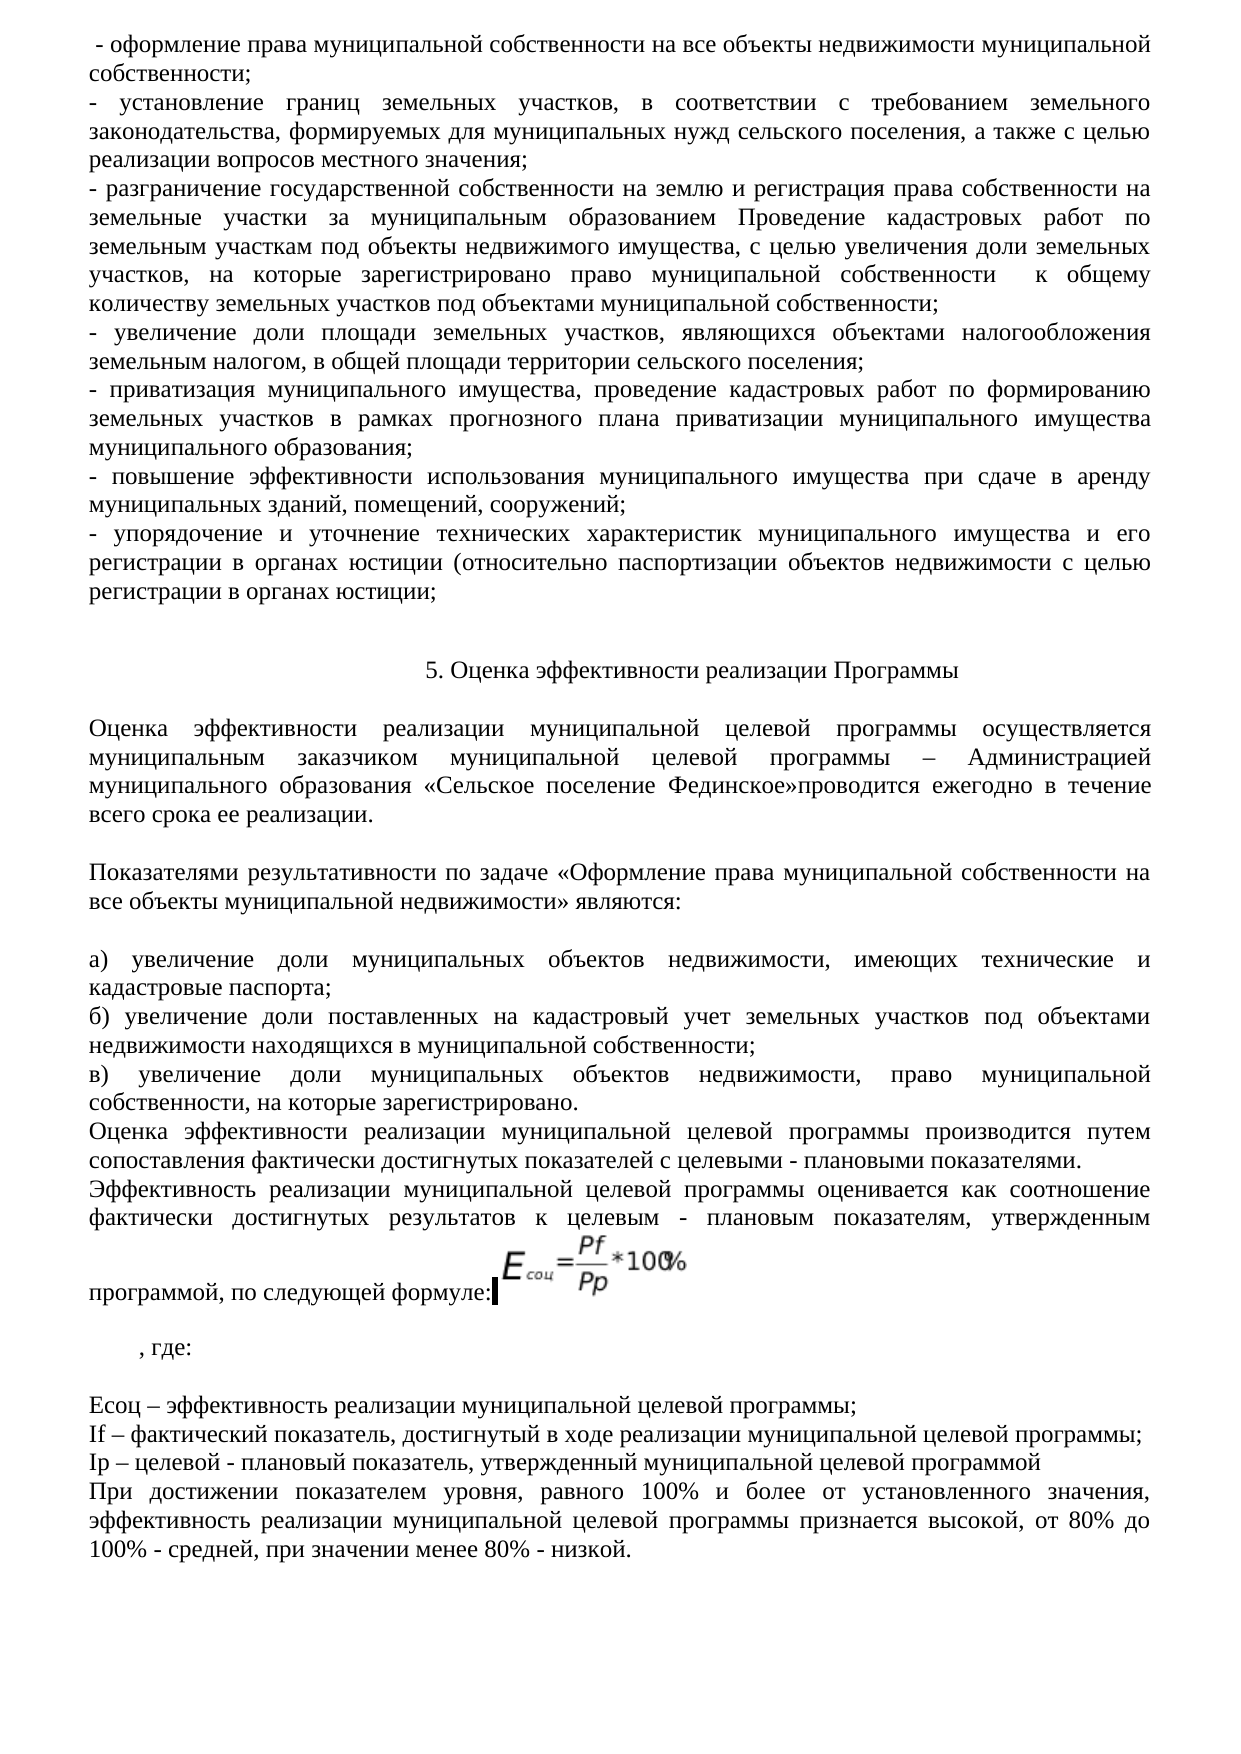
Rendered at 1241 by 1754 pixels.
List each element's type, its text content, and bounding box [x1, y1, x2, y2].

text Эффективность реализации муниципальной целевой программы оценивается как соотношение фактически достигнутых результатов к целевым - плановым показателям, утвержденным программой, по следующей формуле: [89, 1174, 1152, 1305]
text - оформление права муниципальной собственности на все объекты недвижимости муниципальной собственности; [89, 29, 1152, 87]
text Показателями результативности по задаче «Оформление права муниципальной собственности на все объекты муниципальной недвижимости» являются: [89, 857, 1152, 914]
text - установление границ земельных участков, в соответствии с требованием земельного законодательства, формируемых для муниципальных нужд сельского поселения, а также с целью реализации вопросов местного значения; [89, 87, 1152, 173]
picture [497, 1231, 687, 1300]
text - разграничение государственной собственности на землю и регистрация права собственности на земельные участки за муниципальным образованием Проведение кадастровых работ по земельным участкам под объекты недвижимого имущества, с целью увеличения доли земельных участков, на которые зарегистрировано право муниципальной собственности к общему количеству земельных участков под объектами муниципальной собственности; [89, 173, 1152, 317]
text - увеличение доли площади земельных участков, являющихся объектами налогообложения земельным налогом, в общей площади территории сельского поселения; [89, 317, 1152, 374]
text Оценка эффективности реализации муниципальной целевой программы производится путем сопоставления фактически достигнутых показателей с целевыми - плановыми показателями. [89, 1116, 1152, 1174]
text а) увеличение доли муниципальных объектов недвижимости, имеющих технические и кадастровые паспорта; [89, 944, 1152, 1001]
text 5. Оценка эффективности реализации Программы [89, 658, 1152, 684]
text , где: [89, 1305, 1152, 1361]
text б) увеличение доли поставленных на кадастровый учет земельных участков под объектами недвижимости находящихся в муниципальной собственности; [89, 1001, 1152, 1059]
text в) увеличение доли муниципальных объектов недвижимости, право муниципальной собственности, на которые зарегистрировано. [89, 1059, 1152, 1116]
text Ip – целевой - плановый показатель, утвержденный муниципальной целевой программой [89, 1447, 1152, 1476]
text Оценка эффективности реализации муниципальной целевой программы осуществляется муниципальным заказчиком муниципальной целевой программы – Администрацией муниципального образования «Сельское поселение Фединское»проводится ежегодно в течение всего срока ее реализации. [89, 713, 1152, 828]
text - приватизация муниципального имущества, проведение кадастровых работ по формированию земельных участков в рамках прогнозного плана приватизации муниципального имущества муниципального образования; [89, 374, 1152, 461]
text - упорядочение и уточнение технических характеристик муниципального имущества и его регистрации в органах юстиции (относительно паспортизации объектов недвижимости с целью регистрации в органах юстиции; [89, 518, 1152, 604]
text Есоц – эффективность реализации муниципальной целевой программы; [89, 1390, 1152, 1419]
text - повышение эффективности использования муниципального имущества при сдаче в аренду муниципальных зданий, помещений, сооружений; [89, 461, 1152, 518]
text If – фактический показатель, достигнутый в ходе реализации муниципальной целевой программы; [89, 1419, 1152, 1447]
text При достижении показателем уровня, равного 100% и более от установленного значения, эффективность реализации муниципальной целевой программы признается высокой, от 80% до 100% - средней, при значении менее 80% - низкой. [89, 1476, 1152, 1562]
